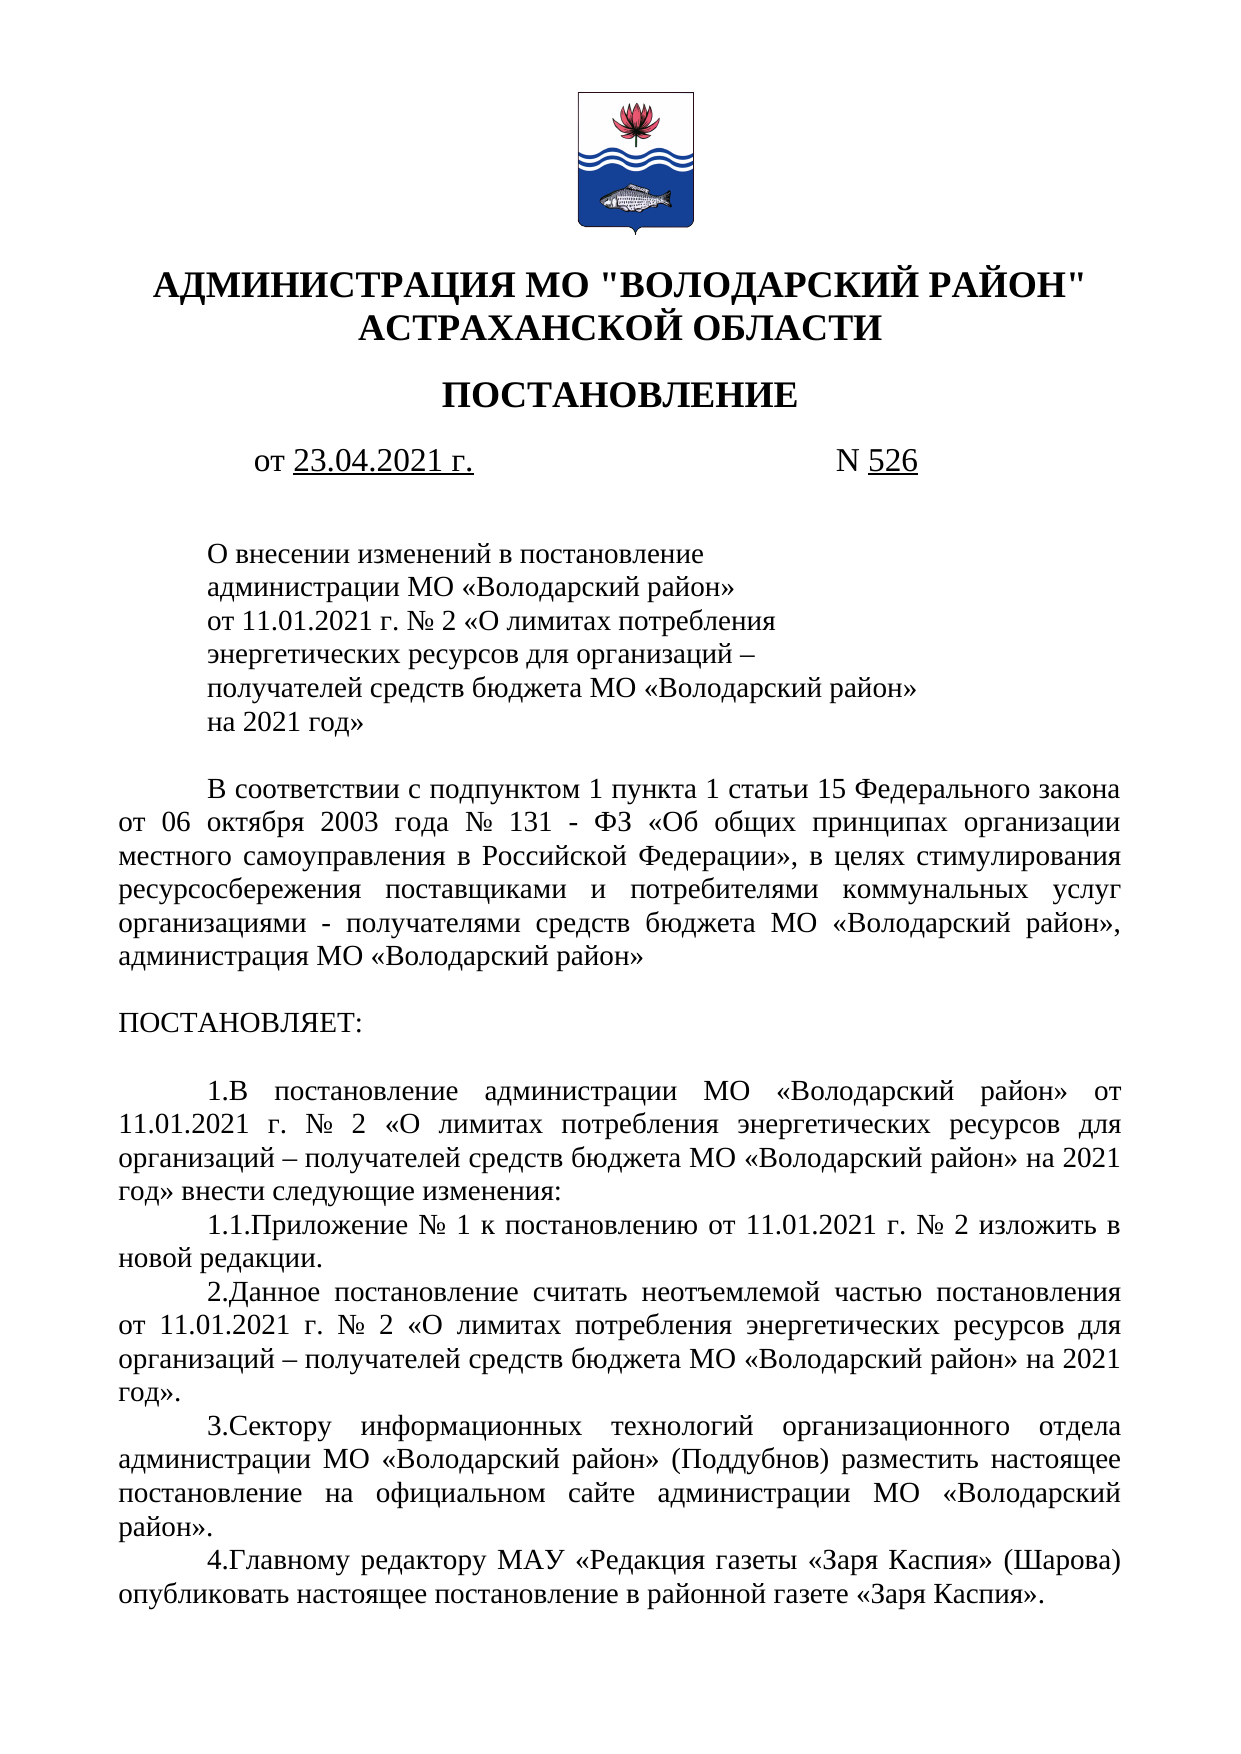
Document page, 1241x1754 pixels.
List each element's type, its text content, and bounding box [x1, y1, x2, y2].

text администрации МО «Володарский район» [118, 569, 1122, 603]
text получателей средств бюджета МО «Володарский район» [118, 670, 1122, 704]
text на 2021 год» [118, 704, 1122, 737]
text 2.Данное постановление считать неотъемлемой частью постановления от 11.01.2021 г. № 2 «О лимитах потребления энергетических ресурсов для организаций – получателей средств бюджета МО «Володарский район» на 2021 год». [118, 1274, 1122, 1408]
table_header от 23.04.2021 г. [107, 440, 620, 478]
text от 11.01.2021 г. № 2 «О лимитах потребления [118, 603, 1122, 637]
text энергетических ресурсов для организаций – [118, 637, 1122, 670]
text 4.Главному редактору МАУ «Редакция газеты «Заря Каспия» (Шарова) опубликовать настоящее постановление в районной газете «Заря Каспия». [118, 1542, 1122, 1609]
text 3.Сектору информационных технологий организационного отдела администрации МО «Володарский район» (Поддубнов) разместить настоящее постановление на официальном сайте администрации МО «Володарский район». [118, 1408, 1122, 1542]
text О внесении изменений в постановление [118, 536, 1122, 569]
table_header N 526 [620, 440, 1133, 478]
text АДМИНИСТРАЦИЯ МО "ВОЛОДАРСКИЙ РАЙОН" [118, 262, 1122, 306]
text ПОСТАНОВЛЯЕТ: [118, 1006, 1122, 1039]
text ПОСТАНОВЛЕНИЕ [118, 373, 1122, 416]
text 1.В постановление администрации МО «Володарский район» от 11.01.2021 г. № 2 «О лимитах потребления энергетических ресурсов для организаций – получателей средств бюджета МО «Володарский район» на 2021 год» внести следующие изменения: [118, 1073, 1122, 1207]
picture [577, 92, 695, 235]
text 1.1.Приложение № 1 к постановлению от 11.01.2021 г. № 2 изложить в новой редакции. [118, 1207, 1122, 1274]
text АСТРАХАНСКОЙ ОБЛАСТИ [118, 306, 1122, 349]
text В соответствии с подпунктом 1 пункта 1 статьи 15 Федерального закона от 06 октября 2003 года № 131 - ФЗ «Об общих принципах организации местного самоуправления в Российской Федерации», в целях стимулирования ресурсосбережения поставщиками и потребителями коммунальных услуг организациями - получателями средств бюджета МО «Володарский район», администрация МО «Володарский район» [118, 771, 1122, 972]
